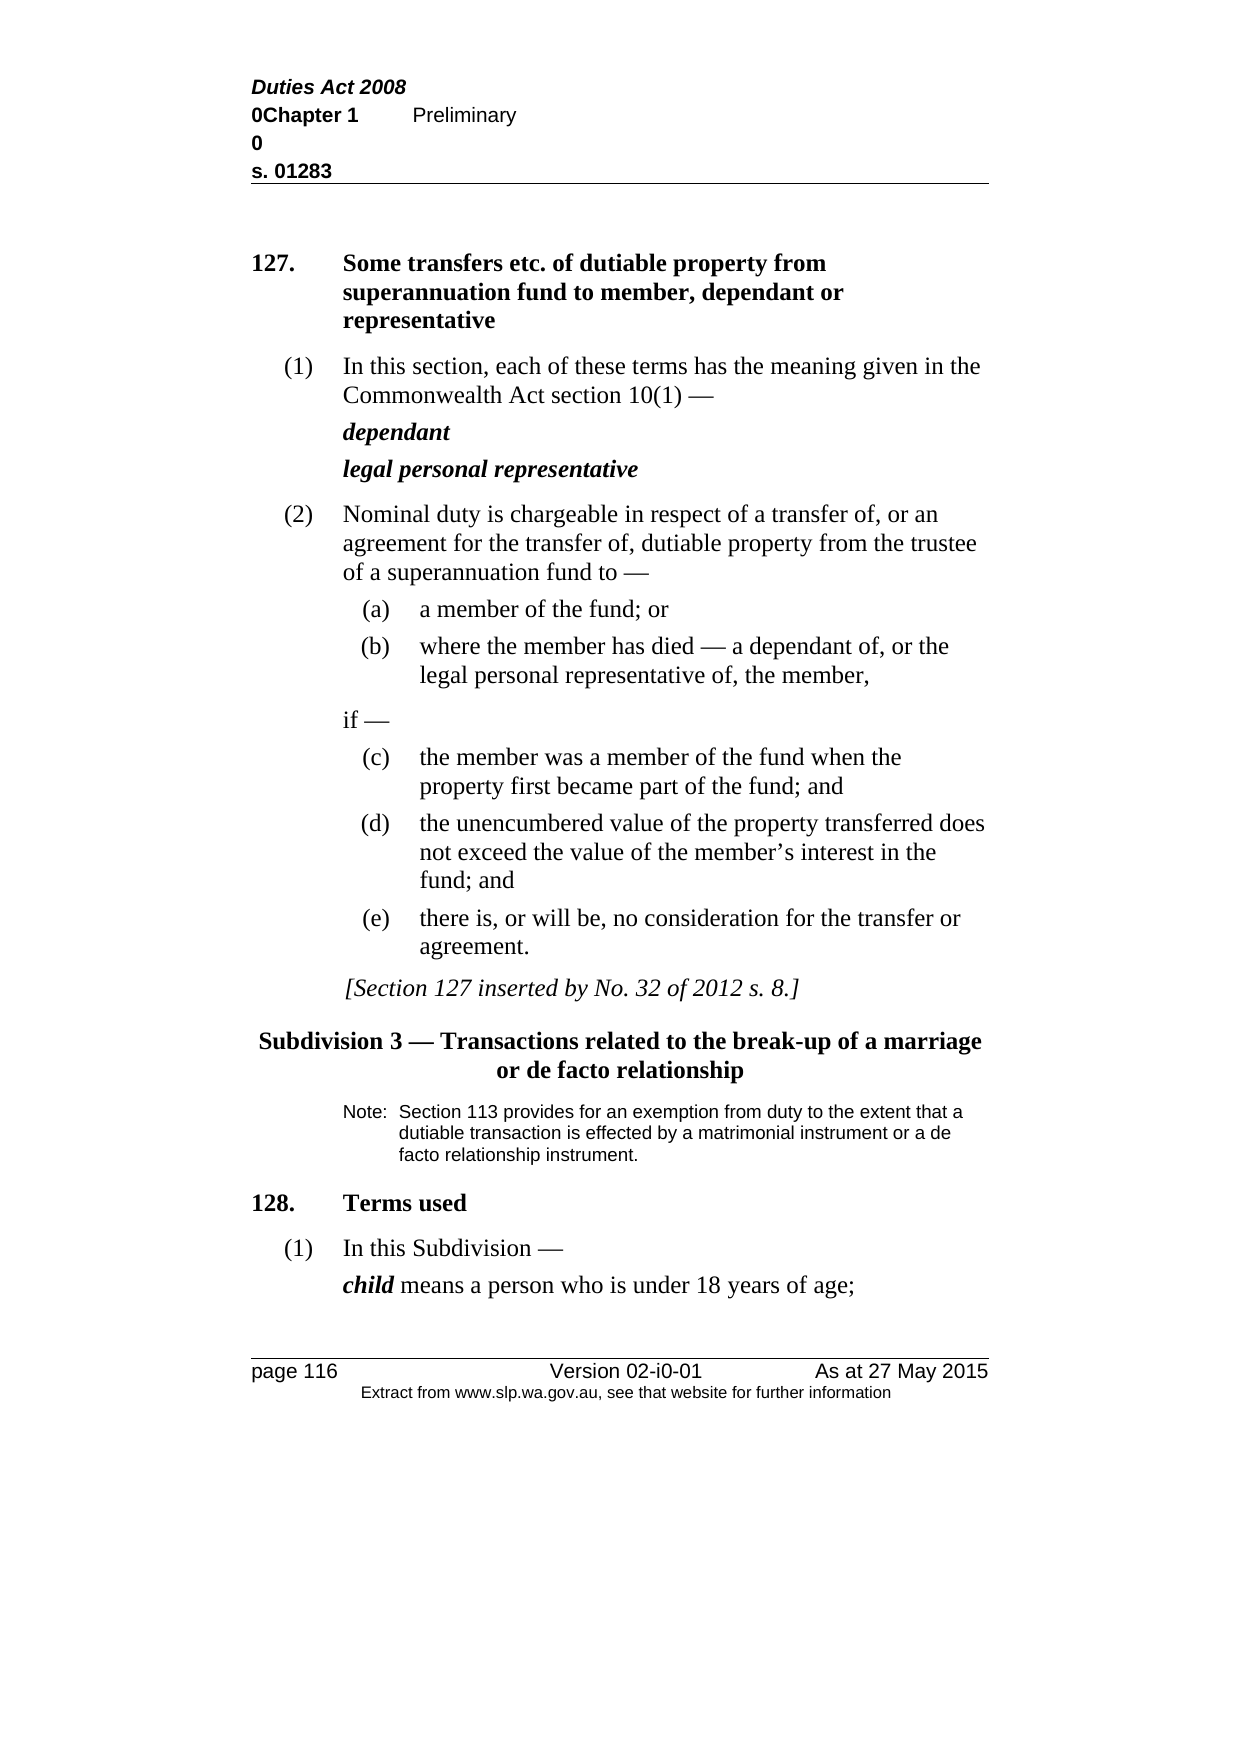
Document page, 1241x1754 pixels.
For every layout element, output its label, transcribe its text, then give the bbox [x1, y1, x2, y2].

text (c) the member was a member of the fund when the property first became part of the fund; and [251, 742, 989, 800]
text (a) a member of the fund; or [251, 594, 989, 623]
text Note: Section 113 provides for an exemption from duty to the extent that a dutiable transaction is effected by a matrimonial instrument or a de facto relationship instrument. [251, 1101, 989, 1165]
text child means a person who is under 18 years of age; [251, 1271, 989, 1299]
text [Section 127 inserted by No. 32 of 2012 s. 8.] [251, 973, 989, 1001]
text (e) there is, or will be, no consideration for the transfer or agreement. [251, 903, 989, 960]
text (d) the unencumbered value of the property transferred does not exceed the value of the member’s interest in the fund; and [251, 808, 989, 894]
subtitle 128. Terms used [251, 1188, 989, 1217]
subtitle 127. Some transfers etc. of dutiable property from superannuation fund to member, dependant or representative [251, 248, 989, 334]
text (2) Nominal duty is chargeable in respect of a transfer of, or an agreement for the transfer of, dutiable property from the trustee of a superannuation fund to — [251, 499, 989, 586]
text (b) where the member has died — a dependant of, or the legal personal representative of, the member, [251, 631, 989, 688]
text legal personal representative [251, 454, 989, 483]
text (1) In this section, each of these terms has the meaning given in the Commonwealth Act section 10(1) — [251, 351, 989, 408]
text (1) In this Subdivision — [251, 1233, 989, 1262]
text dependant [251, 417, 989, 446]
text if — [251, 705, 989, 734]
subtitle Subdivision 3 — Transactions related to the break-up of a marriage or de facto relationship [251, 1026, 989, 1084]
